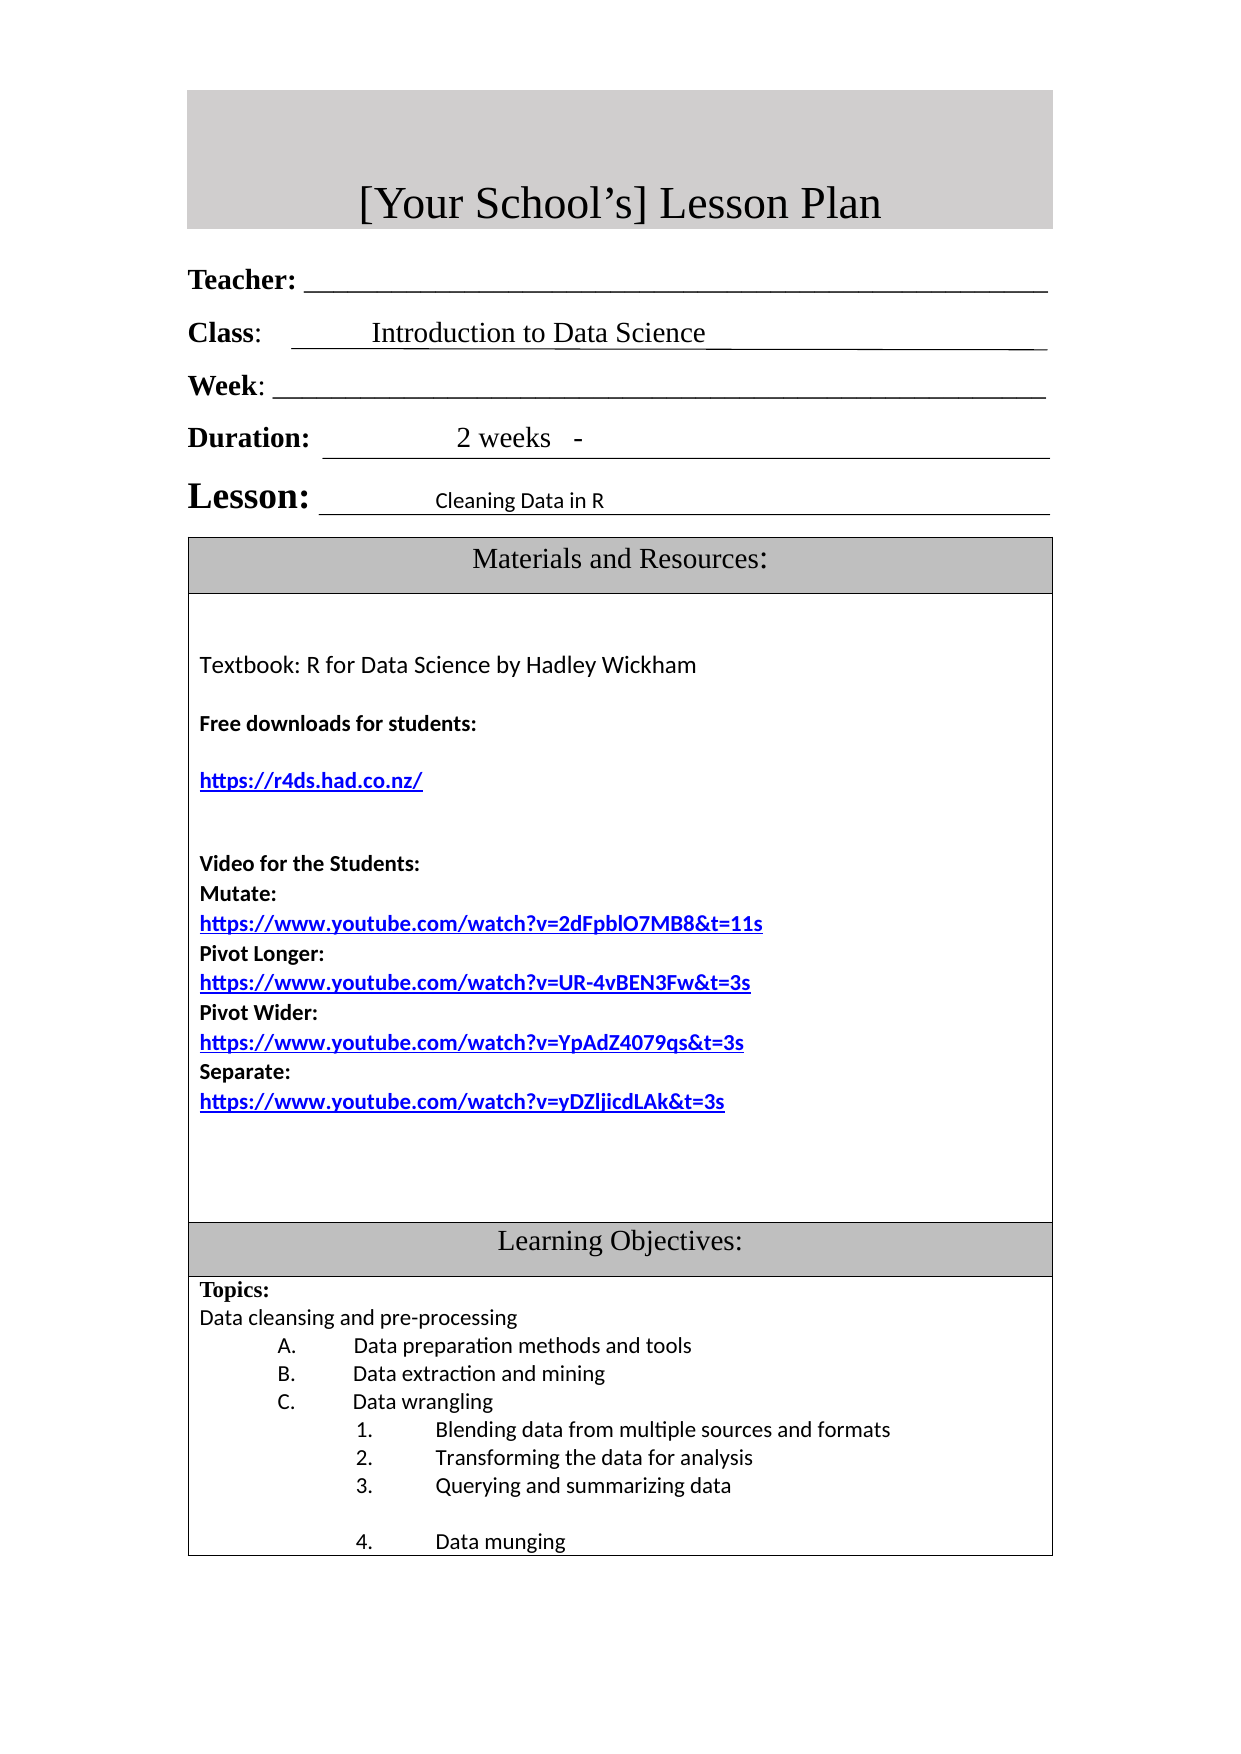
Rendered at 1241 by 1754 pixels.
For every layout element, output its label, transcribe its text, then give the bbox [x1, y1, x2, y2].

text Teacher: ___________________________________________________ [187, 262, 1053, 296]
table_header Materials and Resources: [189, 538, 1052, 593]
text Lesson: Cleaning Data in R [187, 473, 1053, 516]
table_cell Learning Objectives: [189, 1223, 1052, 1276]
text [Your School’s] Lesson Plan [187, 176, 1053, 229]
text Class: Introduction to Data Science [187, 315, 1053, 348]
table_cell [189, 1277, 1052, 1555]
text Week: _____________________________________________________ [187, 368, 1053, 401]
text Duration: 2 weeks - [187, 421, 1053, 454]
table_cell Textbook: R for Data Science by Hadley Wickham Free downloads for students: https://r4ds.had.co.nz/ Video for the Students: Mutate: https://www.youtube.com/watch?v=2dFpblO7MB8&t=11s Pivot Longer: https://www.youtube.com/watch?v=UR-4vBEN3Fw&t=3s Pivot Wider: https://www.youtube.com/watch?v=YpAdZ4079qs&t=3s Separate: https://www.youtube.com/watch?v=yDZljicdLAk&t=3s [189, 594, 1052, 1222]
